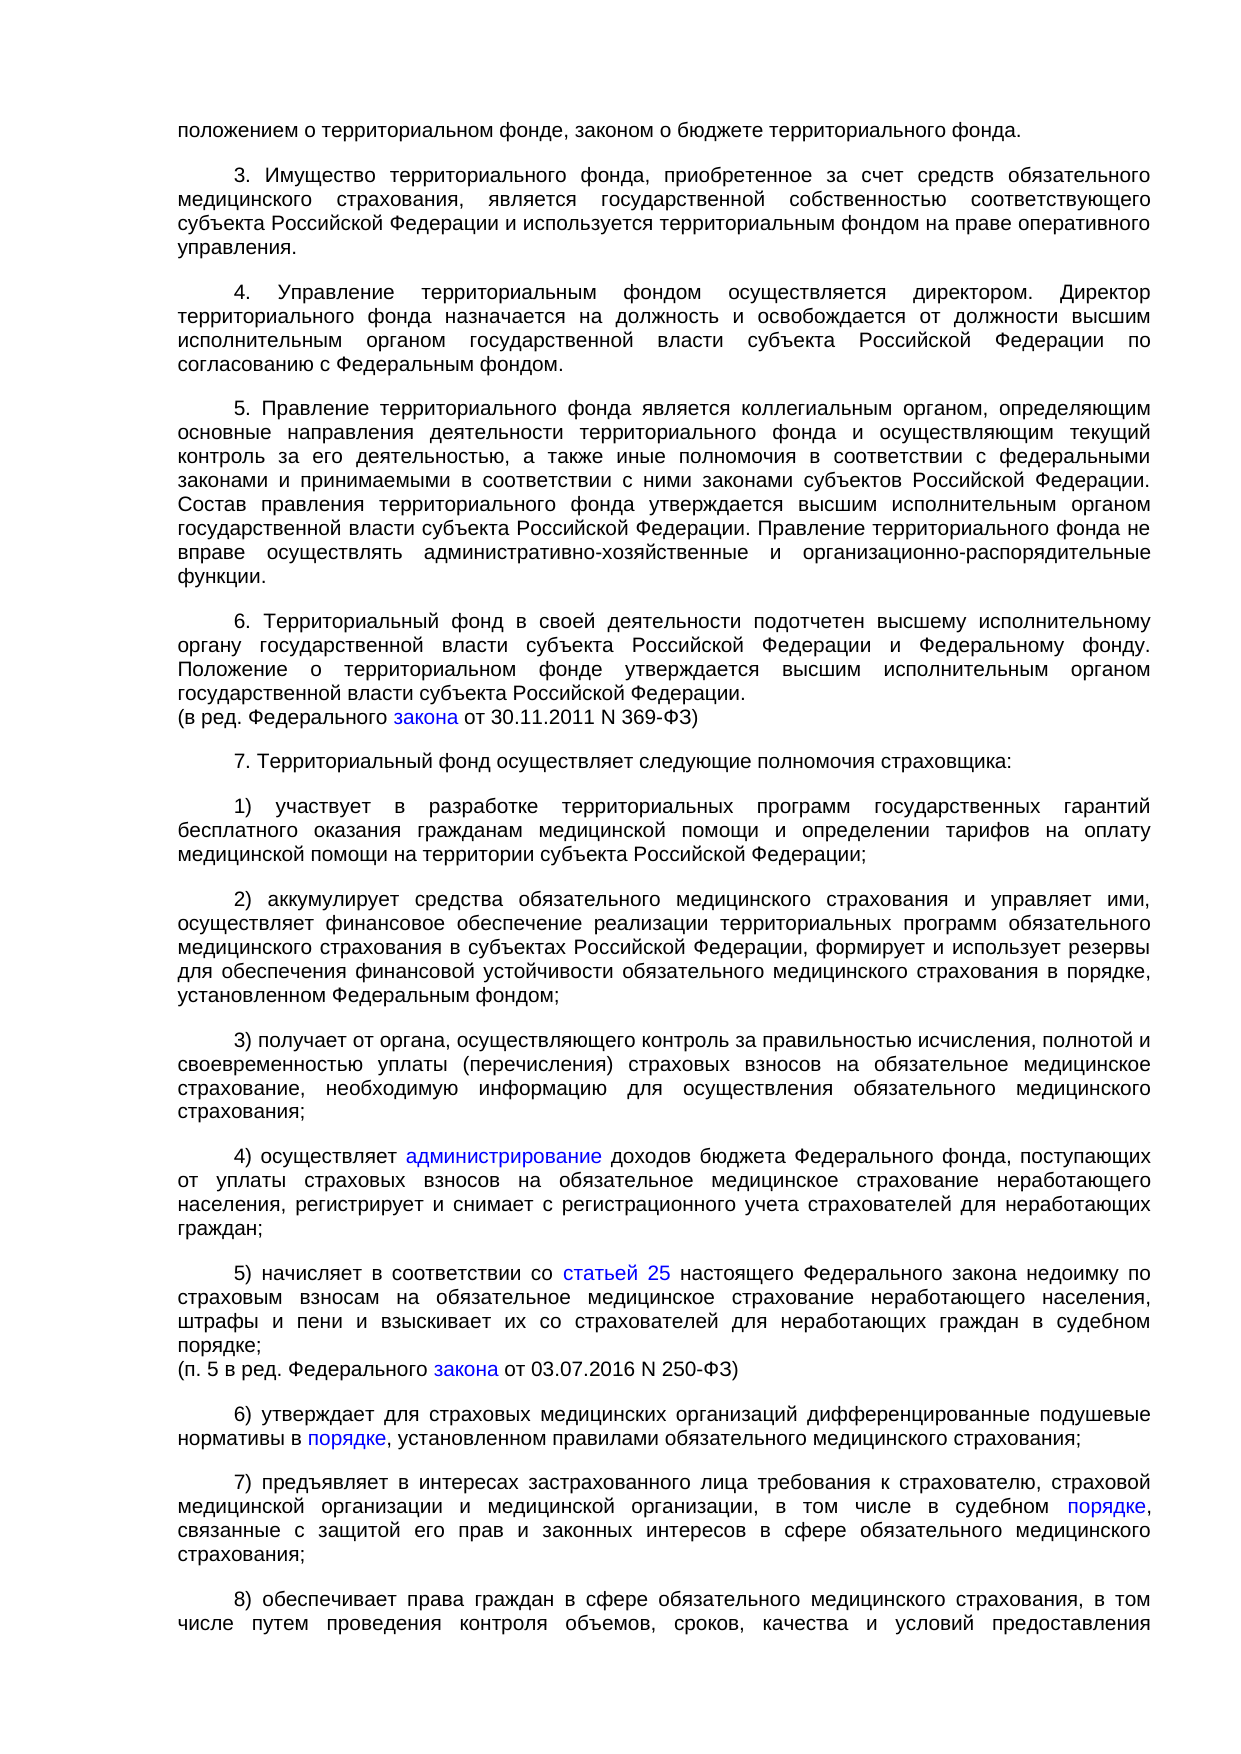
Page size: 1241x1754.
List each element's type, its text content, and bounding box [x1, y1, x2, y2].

text 1) участвует в разработке территориальных программ государственных гарантий бесплатного оказания гражданам медицинской помощи и определении тарифов на оплату медицинской помощи на территории субъекта Российской Федерации; [177, 794, 1152, 866]
text 2) аккумулирует средства обязательного медицинского страхования и управляет ими, осуществляет финансовое обеспечение реализации территориальных программ обязательного медицинского страхования в субъектах Российской Федерации, формирует и использует резервы для обеспечения финансовой устойчивости обязательного медицинского страхования в порядке, установленном Федеральным фондом; [177, 887, 1152, 1007]
text 7) предъявляет в интересах застрахованного лица требования к страхователю, страховой медицинской организации и медицинской организации, в том числе в судебном порядке, связанные с защитой его прав и законных интересов в сфере обязательного медицинского страхования; [177, 1470, 1152, 1566]
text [177, 118, 1152, 142]
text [177, 1587, 1152, 1635]
text 6. Территориальный фонд в своей деятельности подотчетен высшему исполнительному органу государственной власти субъекта Российской Федерации и Федеральному фонду. Положение о территориальном фонде утверждается высшим исполнительным органом государственной власти субъекта Российской Федерации. [177, 609, 1152, 704]
text (п. 5 в ред. Федерального закона от 03.07.2016 N 250-ФЗ) [177, 1357, 1152, 1381]
text 6) утверждает для страховых медицинских организаций дифференцированные подушевые нормативы в порядке, установленном правилами обязательного медицинского страхования; [177, 1401, 1152, 1449]
text 5. Правление территориального фонда является коллегиальным органом, определяющим основные направления деятельности территориального фонда и осуществляющим текущий контроль за его деятельностью, а также иные полномочия в соответствии с федеральными законами и принимаемыми в соответствии с ними законами субъектов Российской Федерации. Состав правления территориального фонда утверждается высшим исполнительным органом государственной власти субъекта Российской Федерации. Правление территориального фонда не вправе осуществлять административно-хозяйственные и организационно-распорядительные функции. [177, 396, 1152, 588]
text 3) получает от органа, осуществляющего контроль за правильностью исчисления, полнотой и своевременностью уплаты (перечисления) страховых взносов на обязательное медицинское страхование, необходимую информацию для осуществления обязательного медицинского страхования; [177, 1027, 1152, 1123]
text 3. Имущество территориального фонда, приобретенное за счет средств обязательного медицинского страхования, является государственной собственностью соответствующего субъекта Российской Федерации и используется территориальным фондом на праве оперативного управления. [177, 163, 1152, 259]
text (в ред. Федерального закона от 30.11.2011 N 369-ФЗ) [177, 704, 1152, 728]
text 4. Управление территориальным фондом осуществляется директором. Директор территориального фонда назначается на должность и освобождается от должности высшим исполнительным органом государственной власти субъекта Российской Федерации по согласованию с Федеральным фондом. [177, 279, 1152, 375]
text 4) осуществляет администрирование доходов бюджета Федерального фонда, поступающих от уплаты страховых взносов на обязательное медицинское страхование неработающего населения, регистрирует и снимает с регистрационного учета страхователей для неработающих граждан; [177, 1144, 1152, 1240]
text 7. Территориальный фонд осуществляет следующие полномочия страховщика: [177, 749, 1152, 773]
text 5) начисляет в соответствии со статьей 25 настоящего Федерального закона недоимку по страховым взносам на обязательное медицинское страхование неработающего населения, штрафы и пени и взыскивает их со страхователей для неработающих граждан в судебном порядке; [177, 1261, 1152, 1357]
